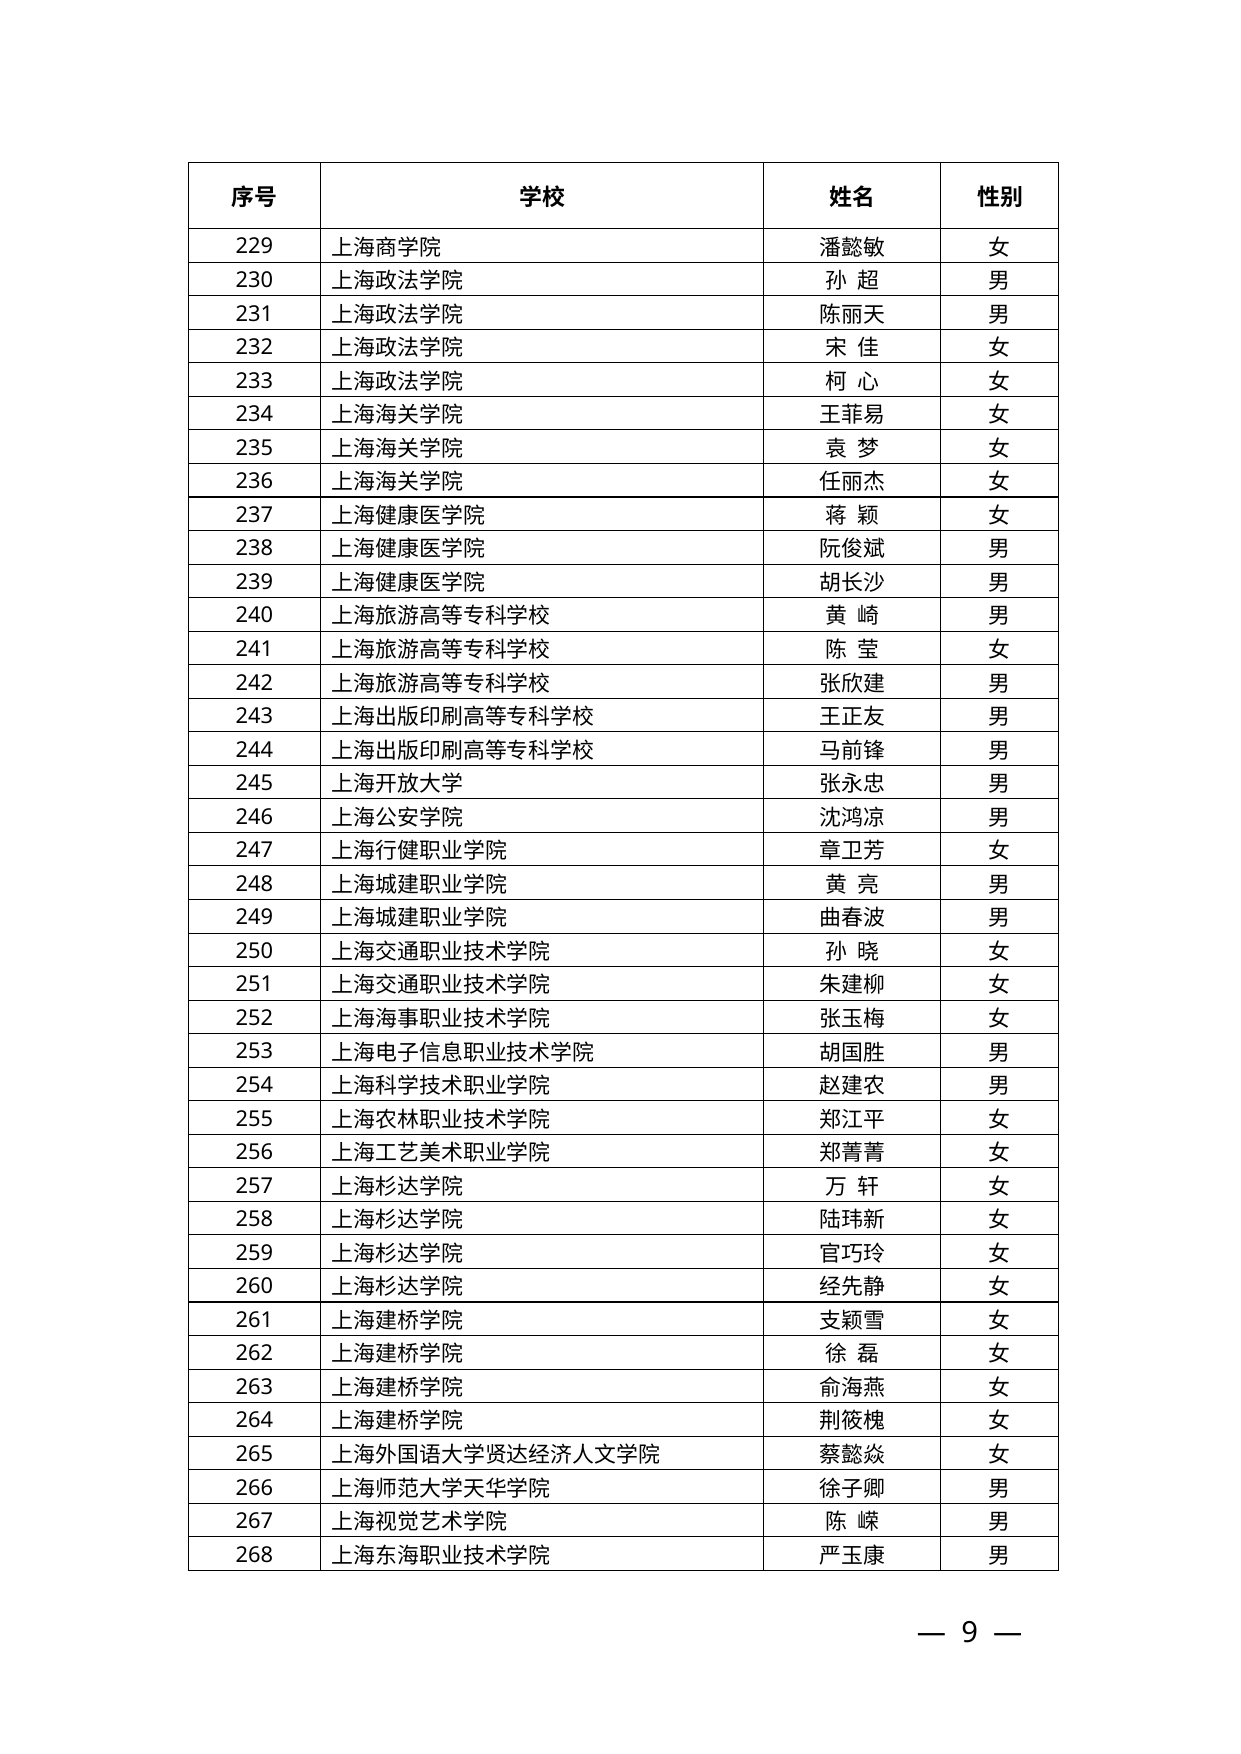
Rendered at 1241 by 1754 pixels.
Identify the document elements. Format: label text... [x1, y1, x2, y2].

table_cell 258 [189, 1202, 320, 1234]
table_cell 上海旅游高等专科学校 [321, 665, 763, 698]
table_cell 251 [189, 967, 320, 999]
table_cell 张玉梅 [764, 1001, 940, 1033]
table_cell 女 [941, 1269, 1058, 1301]
table_cell 259 [189, 1235, 320, 1268]
table_cell 女 [941, 1303, 1058, 1335]
table_cell 男 [941, 866, 1058, 899]
table_cell 男 [941, 1504, 1058, 1536]
table_cell 女 [941, 1202, 1058, 1234]
table_cell 上海建桥学院 [321, 1370, 763, 1402]
table_cell 235 [189, 430, 320, 463]
table_cell 陈 莹 [764, 632, 940, 664]
table_cell 242 [189, 665, 320, 698]
table_cell 上海政法学院 [321, 296, 763, 329]
table_cell 女 [941, 967, 1058, 999]
table_cell 249 [189, 900, 320, 932]
table_cell 柯 心 [764, 363, 940, 396]
table_header 性别 [941, 163, 1058, 228]
table_cell 女 [941, 1437, 1058, 1469]
table_cell 男 [941, 531, 1058, 563]
table_cell 女 [941, 1336, 1058, 1368]
table_cell 女 [941, 464, 1058, 496]
table_cell 女 [941, 397, 1058, 429]
table_cell 上海城建职业学院 [321, 900, 763, 932]
table_cell 万 轩 [764, 1168, 940, 1201]
table_cell 女 [941, 363, 1058, 396]
table_cell 宋 佳 [764, 330, 940, 362]
table_cell 男 [941, 263, 1058, 295]
table_cell 236 [189, 464, 320, 496]
table_cell 上海建桥学院 [321, 1403, 763, 1436]
table_cell 胡长沙 [764, 565, 940, 597]
table_header 学校 [321, 163, 763, 228]
table_cell 上海师范大学天华学院 [321, 1470, 763, 1503]
table_cell 章卫芳 [764, 833, 940, 865]
table_cell 王正友 [764, 699, 940, 731]
table_cell 上海旅游高等专科学校 [321, 632, 763, 664]
table_cell 上海海关学院 [321, 464, 763, 496]
table_cell 上海工艺美术职业学院 [321, 1135, 763, 1167]
table_cell 男 [941, 900, 1058, 932]
table_cell 248 [189, 866, 320, 899]
table_cell 陆玮新 [764, 1202, 940, 1234]
table_cell 蔡懿焱 [764, 1437, 940, 1469]
table_cell 袁 梦 [764, 430, 940, 463]
table_cell 男 [941, 1034, 1058, 1067]
table_cell 244 [189, 732, 320, 765]
table_header 序号 [189, 163, 320, 228]
table_cell 胡国胜 [764, 1034, 940, 1067]
table_cell 255 [189, 1101, 320, 1134]
table_cell 陈 嵘 [764, 1504, 940, 1536]
table_cell 女 [941, 330, 1058, 362]
table_cell 经先静 [764, 1269, 940, 1301]
table_cell 朱建柳 [764, 967, 940, 999]
table_cell 上海杉达学院 [321, 1235, 763, 1268]
table_cell 荆筱槐 [764, 1403, 940, 1436]
table_cell 上海公安学院 [321, 799, 763, 832]
table_cell 上海政法学院 [321, 263, 763, 295]
table_cell 上海健康医学院 [321, 531, 763, 563]
table_cell 女 [941, 430, 1058, 463]
table_cell 237 [189, 498, 320, 530]
table_cell 支颖雪 [764, 1303, 940, 1335]
table_cell 严玉康 [764, 1537, 940, 1570]
table_cell 254 [189, 1068, 320, 1100]
table_cell 黄 亮 [764, 866, 940, 899]
table_cell 阮俊斌 [764, 531, 940, 563]
table_cell 257 [189, 1168, 320, 1201]
table_cell 246 [189, 799, 320, 832]
table_cell 250 [189, 934, 320, 966]
table_cell 上海政法学院 [321, 330, 763, 362]
table_cell 女 [941, 229, 1058, 262]
table_cell 252 [189, 1001, 320, 1033]
table_cell 张欣建 [764, 665, 940, 698]
table_cell 上海健康医学院 [321, 565, 763, 597]
table_cell 上海出版印刷高等专科学校 [321, 732, 763, 765]
table_cell 231 [189, 296, 320, 329]
table_cell 上海农林职业技术学院 [321, 1101, 763, 1134]
table_cell 男 [941, 565, 1058, 597]
table_cell 262 [189, 1336, 320, 1368]
table_cell 上海政法学院 [321, 363, 763, 396]
table_cell 253 [189, 1034, 320, 1067]
table_cell 264 [189, 1403, 320, 1436]
table_cell 女 [941, 1235, 1058, 1268]
table_cell 上海电子信息职业技术学院 [321, 1034, 763, 1067]
table_cell 232 [189, 330, 320, 362]
table_cell 267 [189, 1504, 320, 1536]
table_cell 女 [941, 1168, 1058, 1201]
table_cell 245 [189, 766, 320, 798]
table_cell 上海健康医学院 [321, 498, 763, 530]
table_cell 女 [941, 833, 1058, 865]
table_cell 女 [941, 1135, 1058, 1167]
table_cell 孙 晓 [764, 934, 940, 966]
table_cell 曲春波 [764, 900, 940, 932]
table_cell 男 [941, 699, 1058, 731]
table_cell 238 [189, 531, 320, 563]
table_cell 上海视觉艺术学院 [321, 1504, 763, 1536]
table_cell 男 [941, 1470, 1058, 1503]
table_cell 女 [941, 632, 1058, 664]
table_cell 沈鸿凉 [764, 799, 940, 832]
table_cell 234 [189, 397, 320, 429]
table_cell 男 [941, 1068, 1058, 1100]
table_cell 男 [941, 296, 1058, 329]
table_cell 239 [189, 565, 320, 597]
table_cell 229 [189, 229, 320, 262]
table_cell 赵建农 [764, 1068, 940, 1100]
table_cell 上海杉达学院 [321, 1168, 763, 1201]
table_cell 上海商学院 [321, 229, 763, 262]
table_cell 240 [189, 598, 320, 631]
table_cell 256 [189, 1135, 320, 1167]
table_cell 上海行健职业学院 [321, 833, 763, 865]
table_cell 潘懿敏 [764, 229, 940, 262]
table_cell 男 [941, 732, 1058, 765]
table_cell 243 [189, 699, 320, 731]
table_cell 230 [189, 263, 320, 295]
table_cell 孙 超 [764, 263, 940, 295]
table_cell 陈丽天 [764, 296, 940, 329]
table_cell 上海杉达学院 [321, 1269, 763, 1301]
table_cell 上海开放大学 [321, 766, 763, 798]
table_cell 男 [941, 1537, 1058, 1570]
table_cell 徐 磊 [764, 1336, 940, 1368]
table_cell 247 [189, 833, 320, 865]
table_cell 上海海关学院 [321, 430, 763, 463]
table_cell 男 [941, 598, 1058, 631]
table_cell 任丽杰 [764, 464, 940, 496]
table_cell 上海建桥学院 [321, 1303, 763, 1335]
table_cell 上海外国语大学贤达经济人文学院 [321, 1437, 763, 1469]
table_cell 上海海关学院 [321, 397, 763, 429]
table_cell 上海东海职业技术学院 [321, 1537, 763, 1570]
table_cell 上海杉达学院 [321, 1202, 763, 1234]
table_cell 男 [941, 665, 1058, 698]
table_cell 马前锋 [764, 732, 940, 765]
table_cell 女 [941, 1101, 1058, 1134]
table_cell 张永忠 [764, 766, 940, 798]
table_cell 263 [189, 1370, 320, 1402]
table_cell 上海交通职业技术学院 [321, 934, 763, 966]
table_cell 上海出版印刷高等专科学校 [321, 699, 763, 731]
table_cell 上海交通职业技术学院 [321, 967, 763, 999]
table_cell 上海海事职业技术学院 [321, 1001, 763, 1033]
table_cell 上海建桥学院 [321, 1336, 763, 1368]
table_cell 女 [941, 1370, 1058, 1402]
table_cell 上海旅游高等专科学校 [321, 598, 763, 631]
table_cell 男 [941, 766, 1058, 798]
table_cell 261 [189, 1303, 320, 1335]
table_cell 上海城建职业学院 [321, 866, 763, 899]
table_cell 女 [941, 498, 1058, 530]
table_cell 女 [941, 1001, 1058, 1033]
table_cell 241 [189, 632, 320, 664]
table_cell 王菲易 [764, 397, 940, 429]
table_cell 女 [941, 934, 1058, 966]
table_cell 郑菁菁 [764, 1135, 940, 1167]
table_cell 266 [189, 1470, 320, 1503]
table_cell 徐子卿 [764, 1470, 940, 1503]
table_cell 俞海燕 [764, 1370, 940, 1402]
table_cell 上海科学技术职业学院 [321, 1068, 763, 1100]
table_cell 男 [941, 799, 1058, 832]
table_cell 265 [189, 1437, 320, 1469]
table_cell 260 [189, 1269, 320, 1301]
table_cell 郑江平 [764, 1101, 940, 1134]
table_header 姓名 [764, 163, 940, 228]
table_cell 268 [189, 1537, 320, 1570]
table_cell 蒋 颖 [764, 498, 940, 530]
table_cell 女 [941, 1403, 1058, 1436]
table_cell 官巧玲 [764, 1235, 940, 1268]
table_cell 黄 崎 [764, 598, 940, 631]
table_cell 233 [189, 363, 320, 396]
